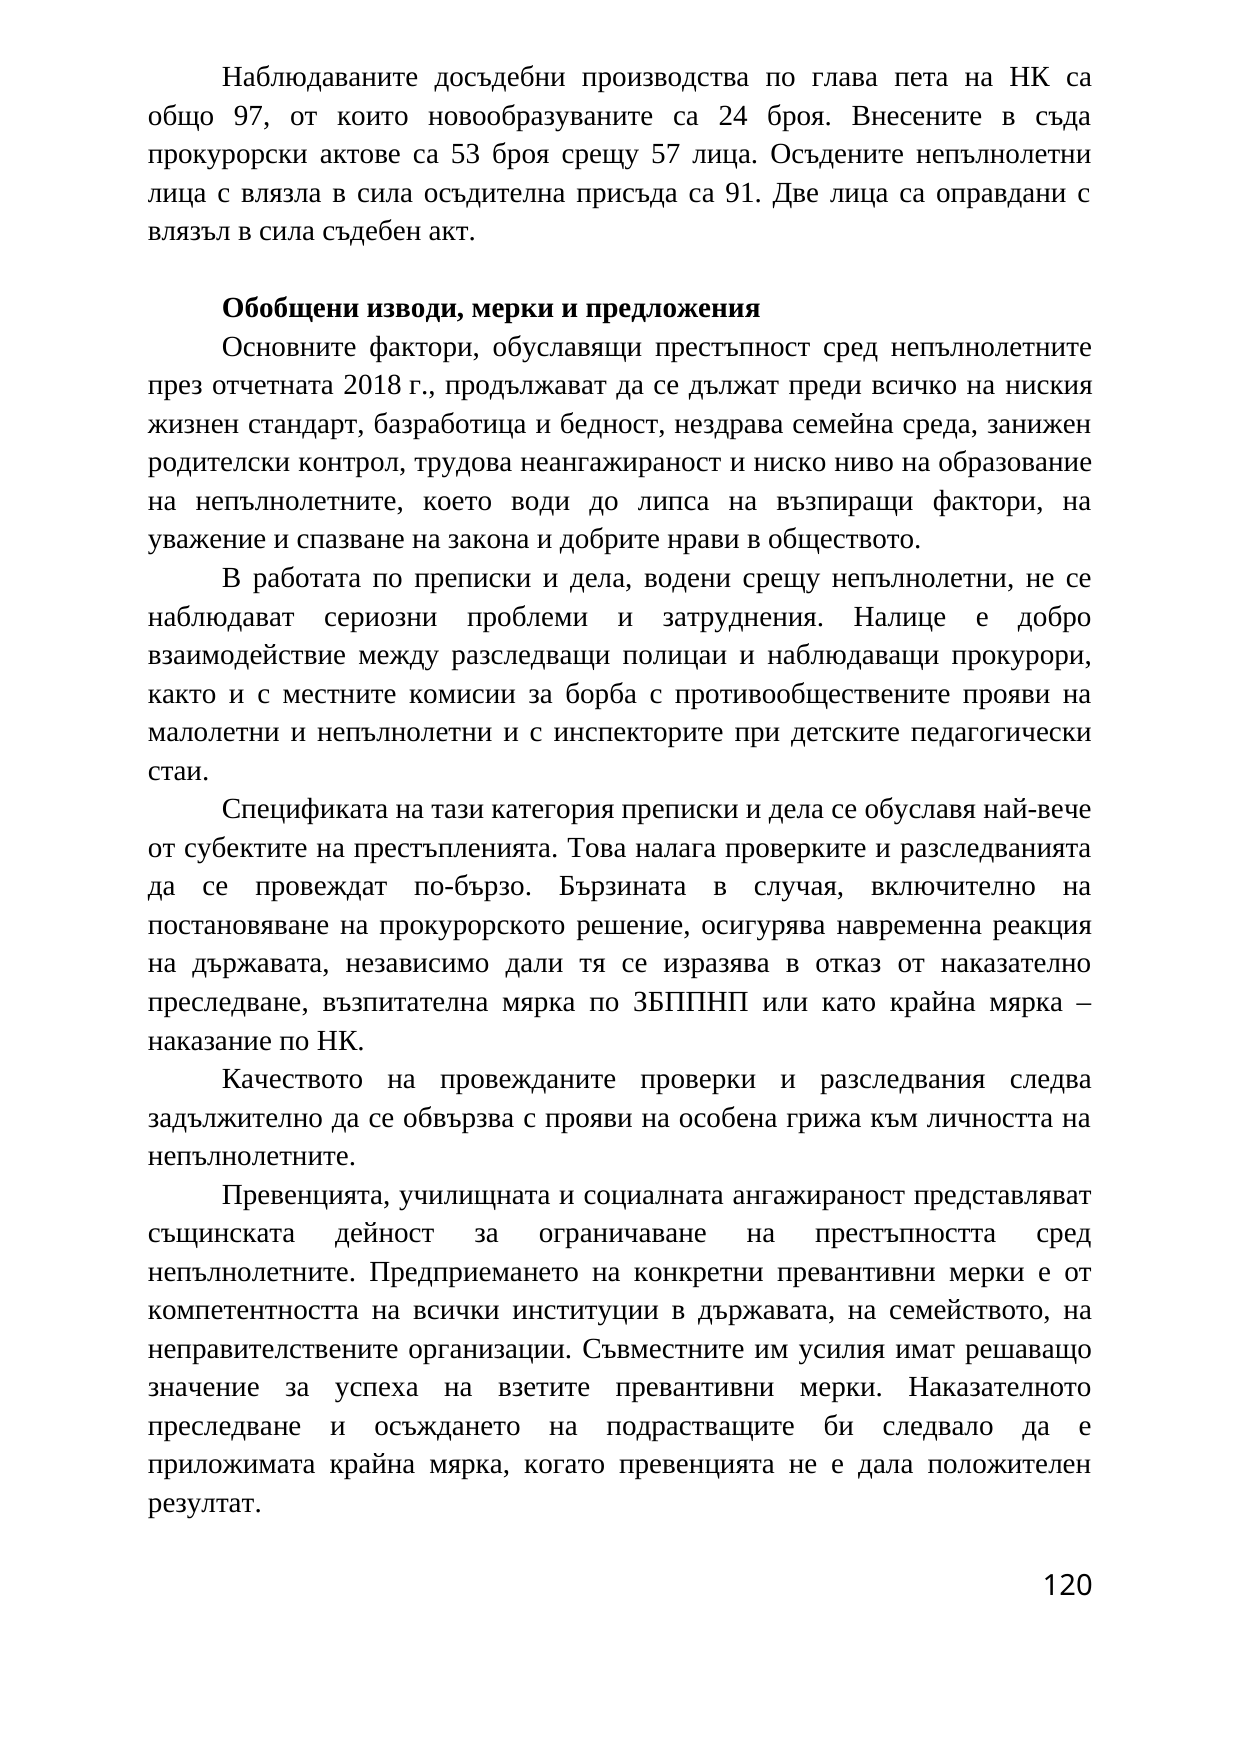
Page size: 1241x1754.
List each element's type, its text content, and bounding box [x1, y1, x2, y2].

text Качеството на провежданите проверки и разследвания следва задължително да се обвързва с прояви на особена грижа към личността на непълнолетните. [148, 1061, 1092, 1172]
text Спецификата на тази категория преписки и дела се обуславя най-вече от субектите на престъпленията. Това налага проверките и разследванията да се провеждат по-бързо. Бързината в случая, включително на постановяване на прокурорското решение, осигурява навременна реакция на държавата, независимо дали тя се изразява в отказ от наказателно преследване, възпитателна мярка по ЗБППНП или като крайна мярка – наказание по НК. [148, 791, 1092, 1056]
text Наблюдаваните досъдебни производства по глава пета на НК са общо 97, от които новообразуваните са 24 броя. Внесените в съда прокурорски актове са 53 броя срещу 57 лица. Осъдените непълнолетни лица с влязла в сила осъдителна присъда са 91. Две лица са оправдани с влязъл в сила съдебен акт. [148, 59, 1092, 247]
text В работата по преписки и дела, водени срещу непълнолетни, не се наблюдават сериозни проблеми и затруднения. Налице е добро взаимодействие между разследващи полицаи и наблюдаващи прокурори, както и с местните комисии за борба с противообществените прояви на малолетни и непълнолетни и с инспекторите при детските педагогически стаи. [148, 560, 1092, 786]
text Основните фактори, обуславящи престъпност сред непълнолетните през отчетната 2018 г., продължават да се дължат преди всичко на ниския жизнен стандарт, базработица и бедност, нездрава семейна среда, занижен родителски контрол, трудова неангажираност и ниско ниво на образование на непълнолетните, което води до липса на възпиращи фактори, на уважение и спазване на закона и добрите нрави в обществото. [148, 329, 1092, 555]
text Обобщени изводи, мерки и предложения [148, 290, 1092, 324]
text Превенцията, училищната и социалната ангажираност представляват същинската дейност за ограничаване на престъпността сред непълнолетните. Предприемането на конкретни превантивни мерки е от компетентността на всички институции в държавата, на семейството, на неправителствените организации. Съвместните им усилия имат решаващо значение за успеха на взетите превантивни мерки. Наказателното преследване и осъждането на подрастващите би следвало да е приложимата крайна мярка, когато превенцията не е дала положителен резултат. [148, 1177, 1092, 1519]
